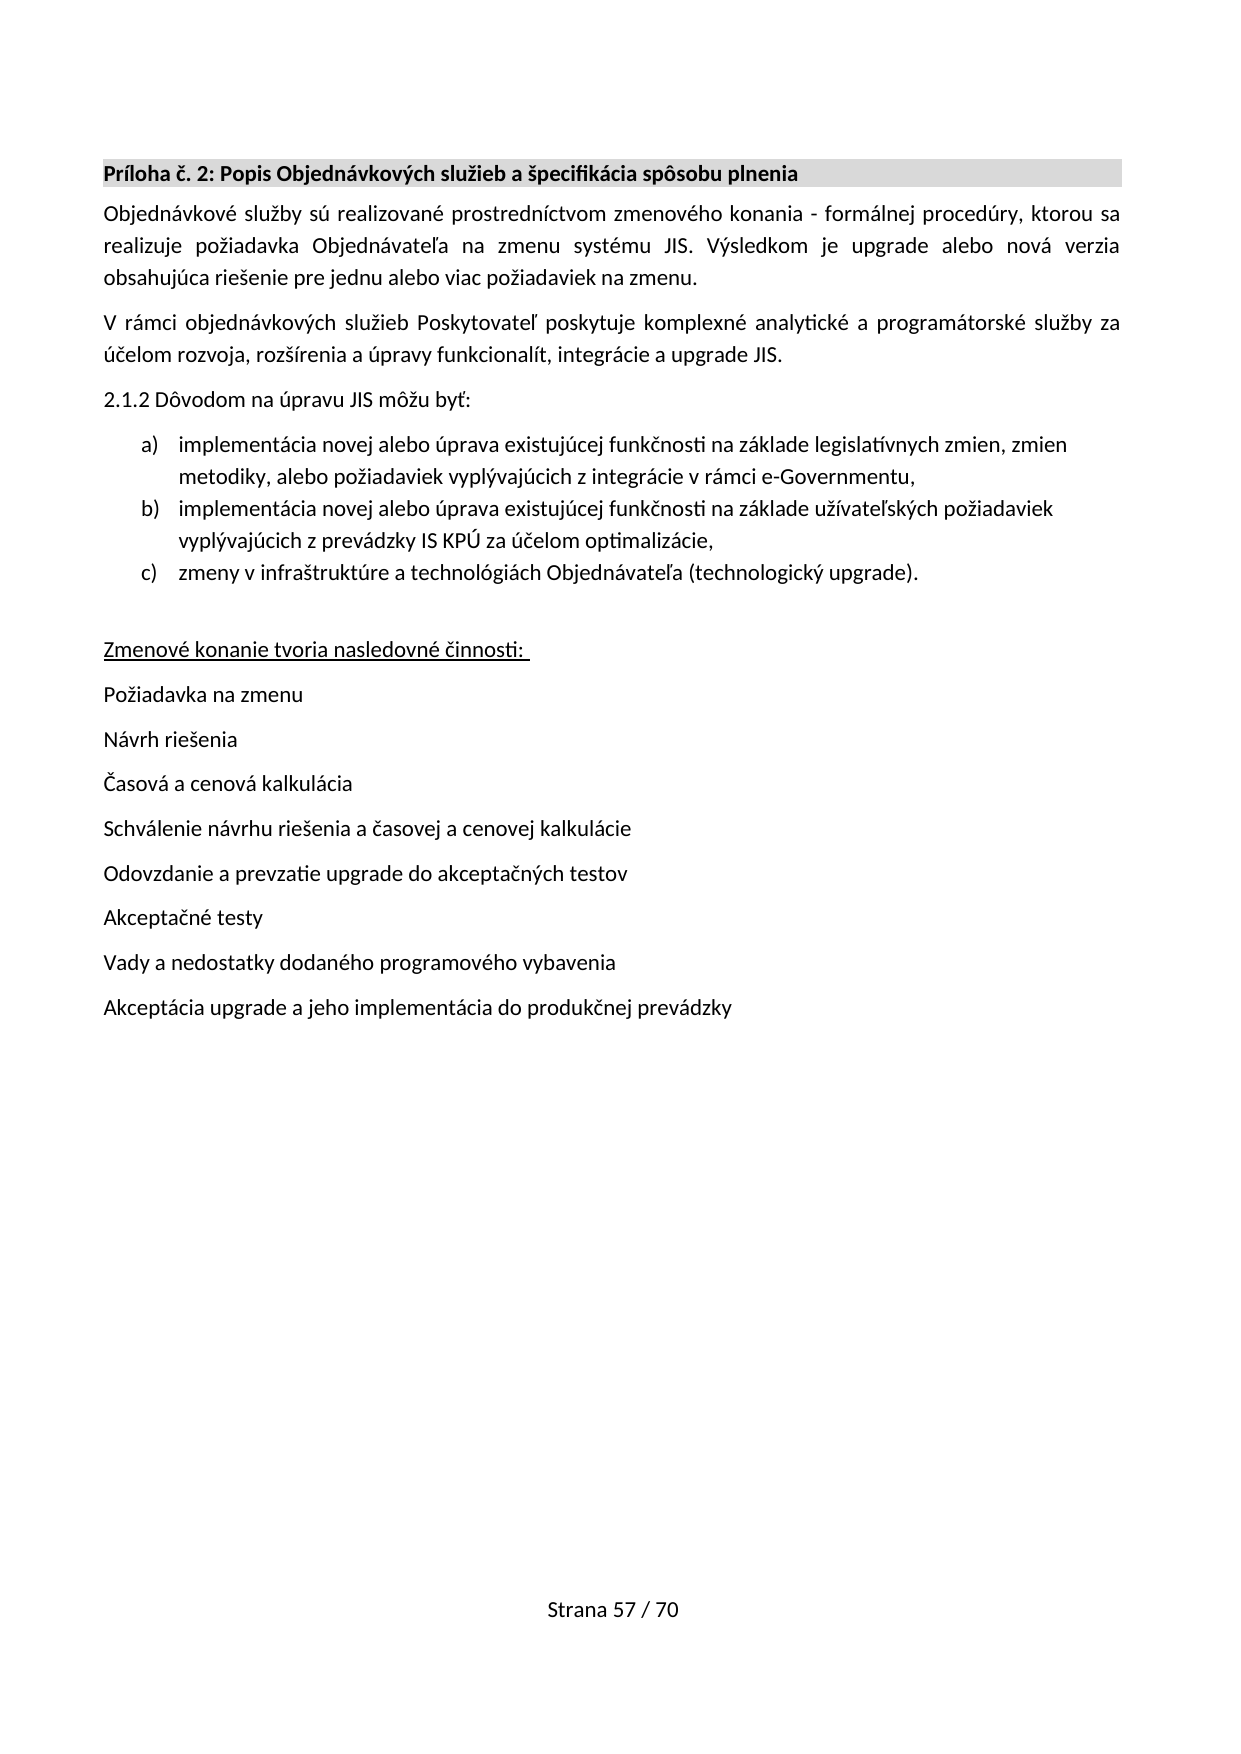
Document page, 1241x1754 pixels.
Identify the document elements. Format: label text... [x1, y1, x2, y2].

list zmeny v infraštruktúre a technológiách Objednávateľa (technologický upgrade). [141, 558, 1122, 587]
text Akceptačné testy [103, 903, 1122, 932]
text Časová a cenová kalkulácia [103, 769, 1122, 797]
subtitle Príloha č. 2: Popis Objednávkových služieb a špecifikácia spôsobu plnenia [103, 159, 1122, 187]
list implementácia novej alebo úprava existujúcej funkčnosti na základe legislatívnych zmien, zmien metodiky, alebo požiadaviek vyplývajúcich z integrácie v rámci e-Governmentu, [141, 430, 1122, 490]
text Návrh riešenia [103, 725, 1122, 753]
list implementácia novej alebo úprava existujúcej funkčnosti na základe užívateľských požiadaviek vyplývajúcich z prevádzky IS KPÚ za účelom optimalizácie, [141, 494, 1122, 554]
text 2.1.2 Dôvodom na úpravu JIS môžu byť: [103, 385, 1122, 413]
text Zmenové konanie tvoria nasledovné činnosti: [103, 635, 1122, 663]
text Schválenie návrhu riešenia a časovej a cenovej kalkulácie [103, 814, 1122, 842]
text Odovzdanie a prevzatie upgrade do akceptačných testov [103, 859, 1122, 887]
text Vady a nedostatky dodaného programového vybavenia [103, 948, 1122, 976]
text Požiadavka na zmenu [103, 680, 1122, 708]
text Objednávkové služby sú realizované prostredníctvom zmenového konania - formálnej procedúry, ktorou sa realizuje požiadavka Objednávateľa na zmenu systému JIS. Výsledkom je upgrade alebo nová verzia obsahujúca riešenie pre jednu alebo viac požiadaviek na zmenu. [103, 199, 1122, 292]
text V rámci objednávkových služieb Poskytovateľ poskytuje komplexné analytické a programátorské služby za účelom rozvoja, rozšírenia a úpravy funkcionalít, integrácie a upgrade JIS. [103, 308, 1122, 368]
text Akceptácia upgrade a jeho implementácia do produkčnej prevádzky [103, 993, 1122, 1021]
